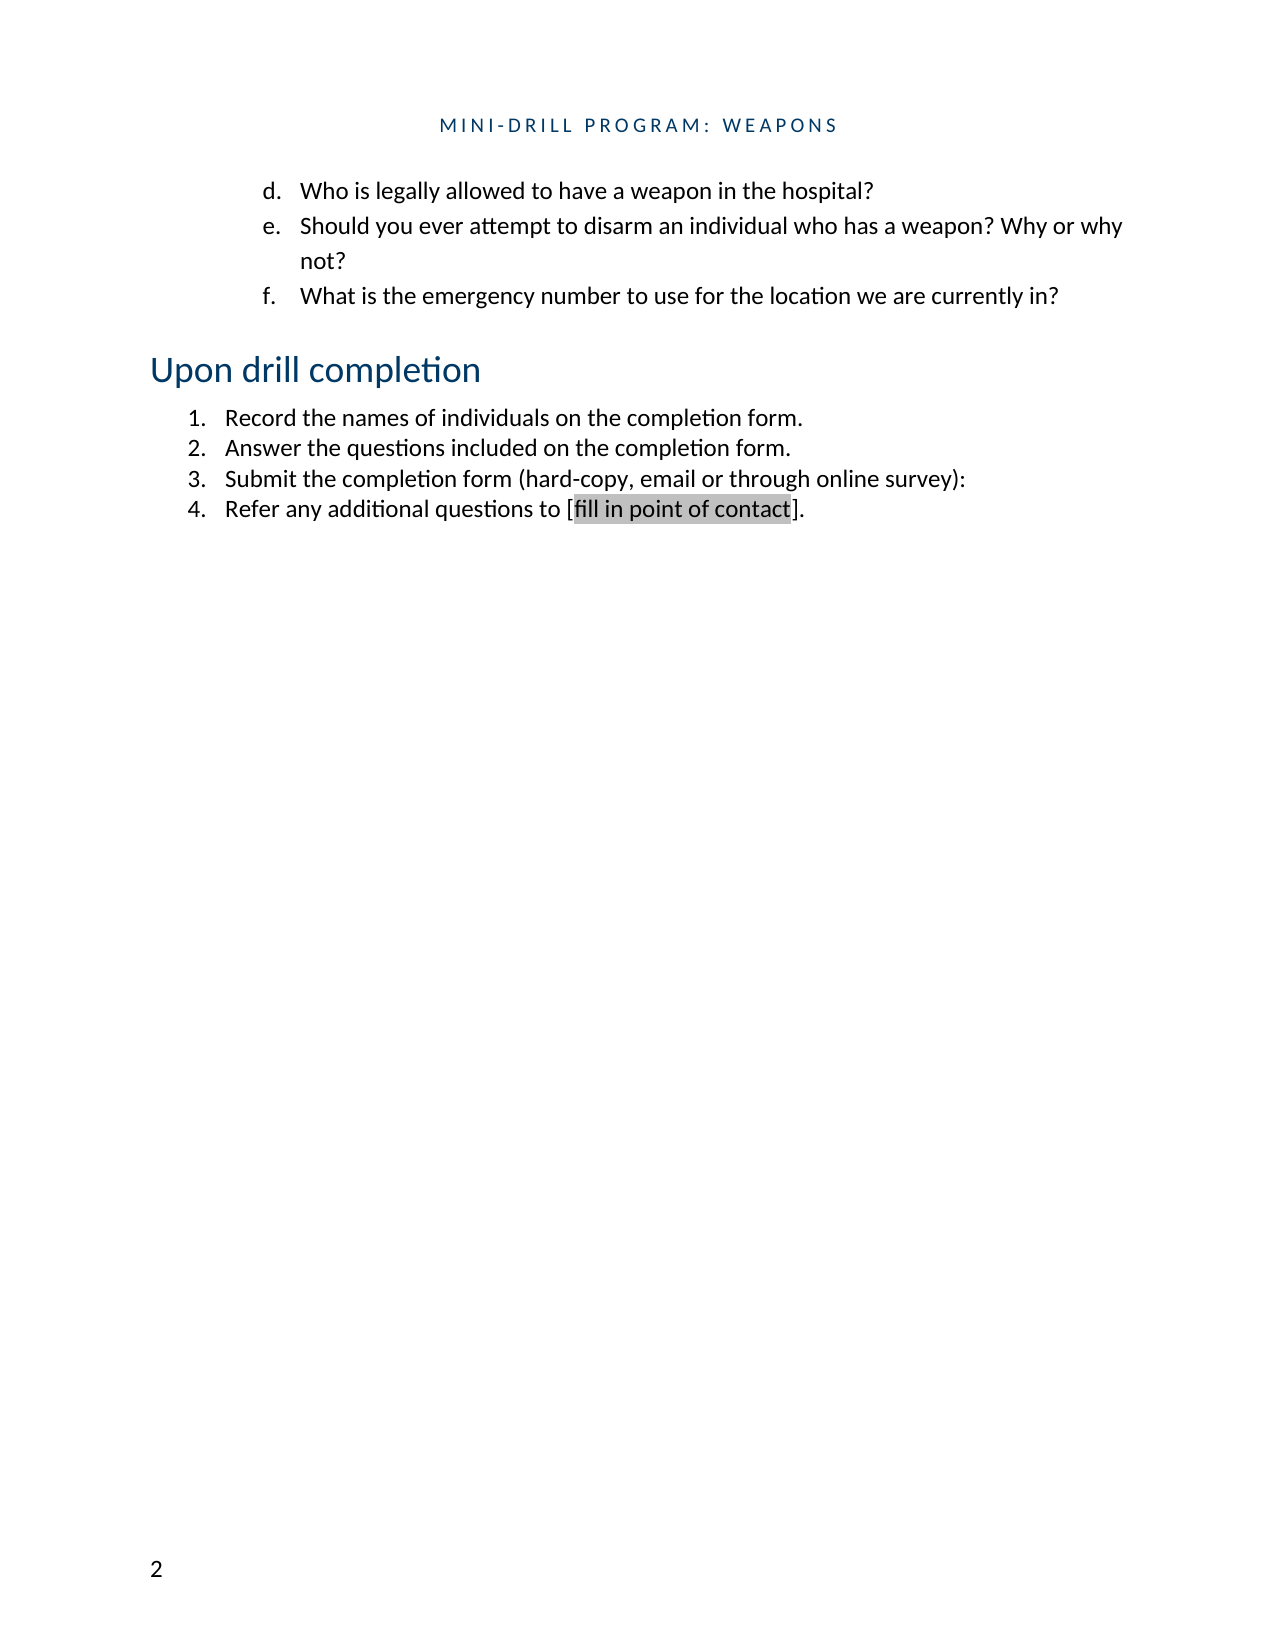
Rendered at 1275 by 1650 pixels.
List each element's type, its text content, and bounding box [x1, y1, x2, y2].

list What is the emergency number to use for the location we are currently in? [262, 280, 1125, 311]
list Who is legally allowed to have a weapon in the hospital? [262, 175, 1125, 206]
subtitle Upon drill completion [150, 353, 1125, 389]
list Answer the questions included on the completion form. [187, 433, 1125, 463]
list Should you ever attempt to disarm an individual who has a weapon? Why or why not? [262, 210, 1125, 276]
list Record the names of individuals on the completion form. [187, 402, 1125, 433]
list Refer any additional questions to [fill in point of contact]. [187, 494, 574, 524]
list Refer any additional questions to [fill in point of contact]. [791, 494, 1125, 524]
list Submit the completion form (hard-copy, email or through online survey): [187, 463, 1125, 494]
